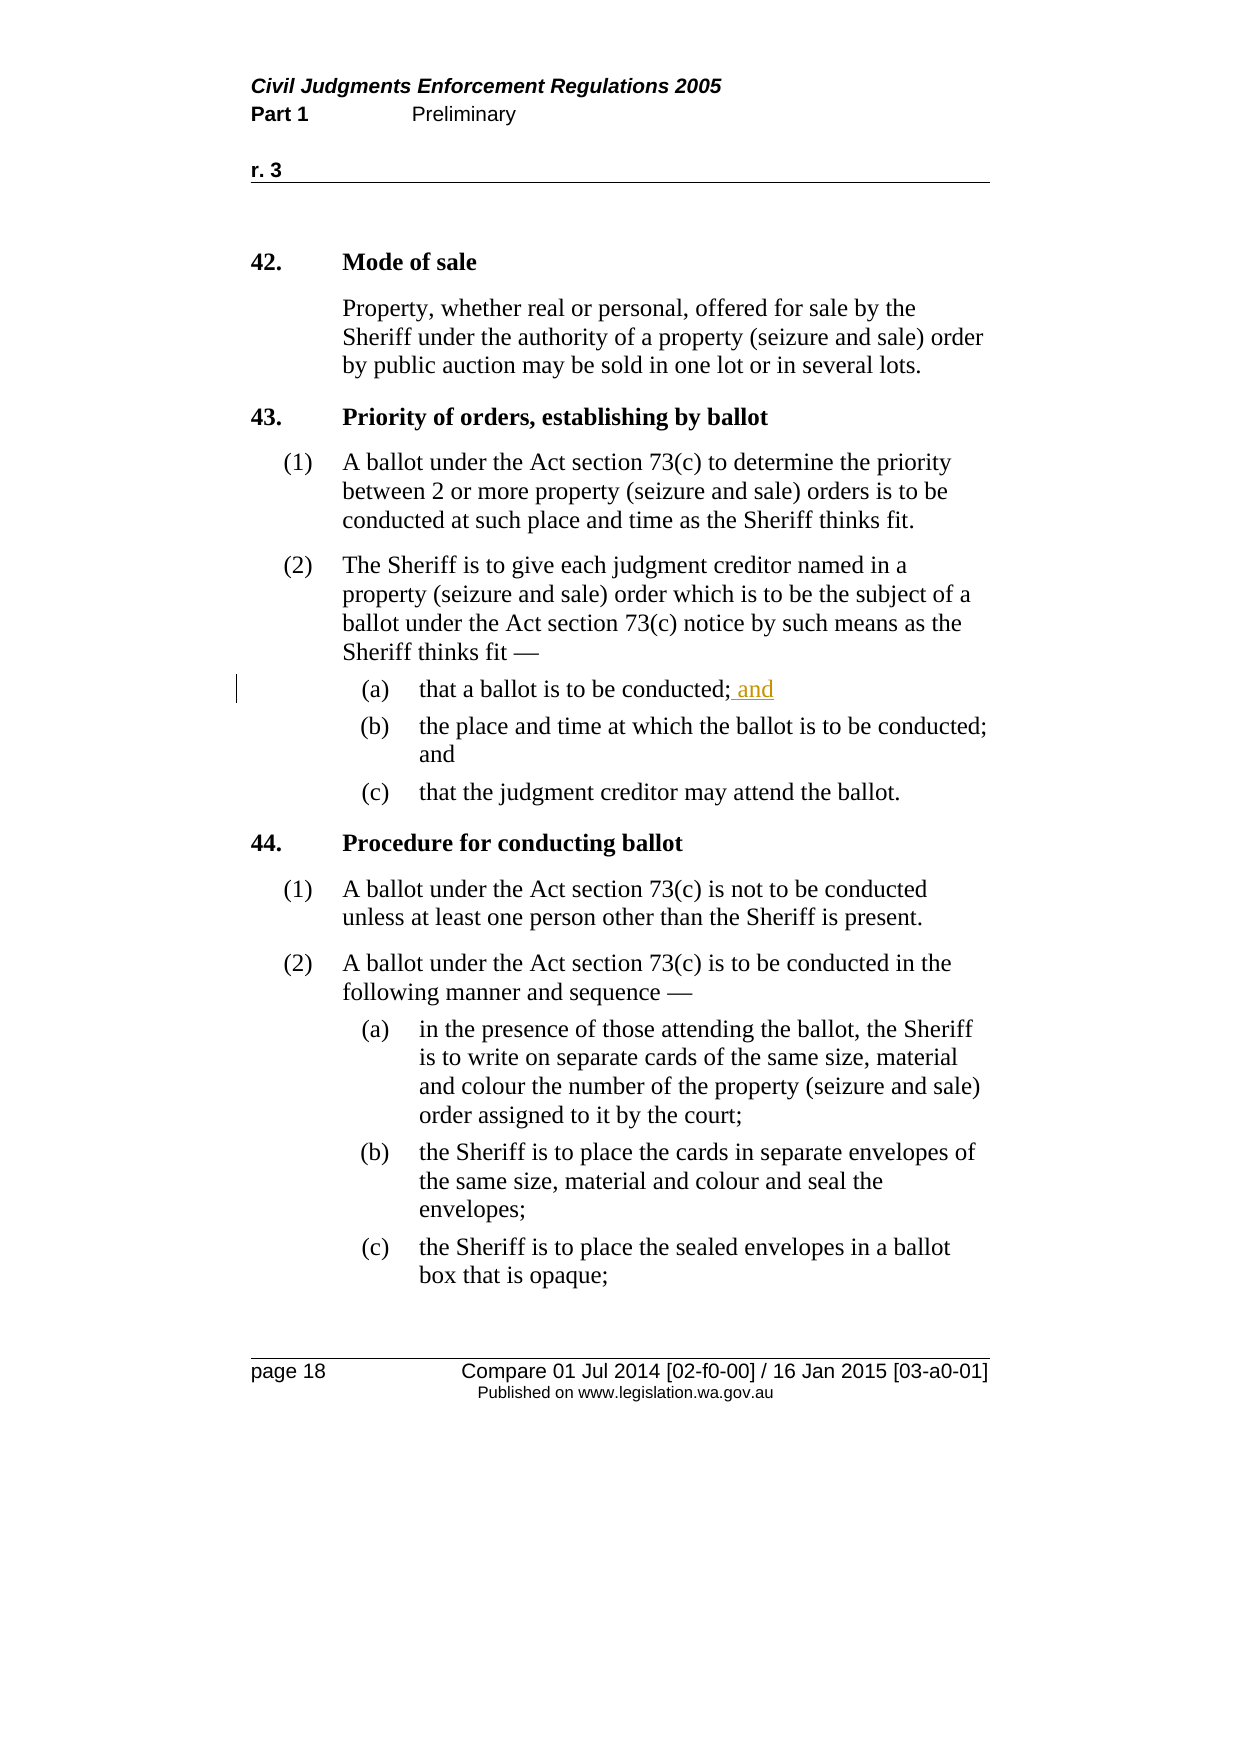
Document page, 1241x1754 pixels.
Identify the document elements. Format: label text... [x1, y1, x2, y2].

text (a) that a ballot is to be conducted; [251, 674, 990, 702]
text (b) the place and time at which the ballot is to be conducted; and [251, 711, 990, 768]
text (a) in the presence of those attending the ballot, the Sheriff is to write on separate cards of the same size, material and colour the number of the property (seizure and sale) order assigned to it by the court; [251, 1014, 990, 1129]
subtitle 43. Priority of orders, establishing by ballot [251, 402, 990, 431]
text (c) that the judgment creditor may attend the ballot. [251, 777, 990, 805]
text (1) A ballot under the Act section 73(c) is not to be conducted unless at least one person other than the Sheriff is present. [251, 874, 990, 931]
text (2) The Sheriff is to give each judgment creditor named in a property (seizure and sale) order which is to be the subject of a ballot under the Act section 73(c) notice by such means as the Sheriff thinks fit — [251, 550, 990, 665]
text (b) the Sheriff is to place the cards in separate envelopes of the same size, material and colour and seal the envelopes; [251, 1137, 990, 1223]
text (c) the Sheriff is to place the sealed envelopes in a ballot box that is opaque; [251, 1232, 990, 1289]
text Property, whether real or personal, offered for sale by the Sheriff under the authority of a property (seizure and sale) order by public auction may be sold in one lot or in several lots. [251, 293, 990, 379]
text (2) A ballot under the Act section 73(c) is to be conducted in the following manner and sequence — [251, 948, 990, 1005]
text (1) A ballot under the Act section 73(c) to determine the priority between 2 or more property (seizure and sale) orders is to be conducted at such place and time as the Sheriff thinks fit. [251, 447, 990, 534]
subtitle 44. Procedure for conducting ballot [251, 828, 990, 857]
subtitle 42. Mode of sale [251, 247, 990, 276]
